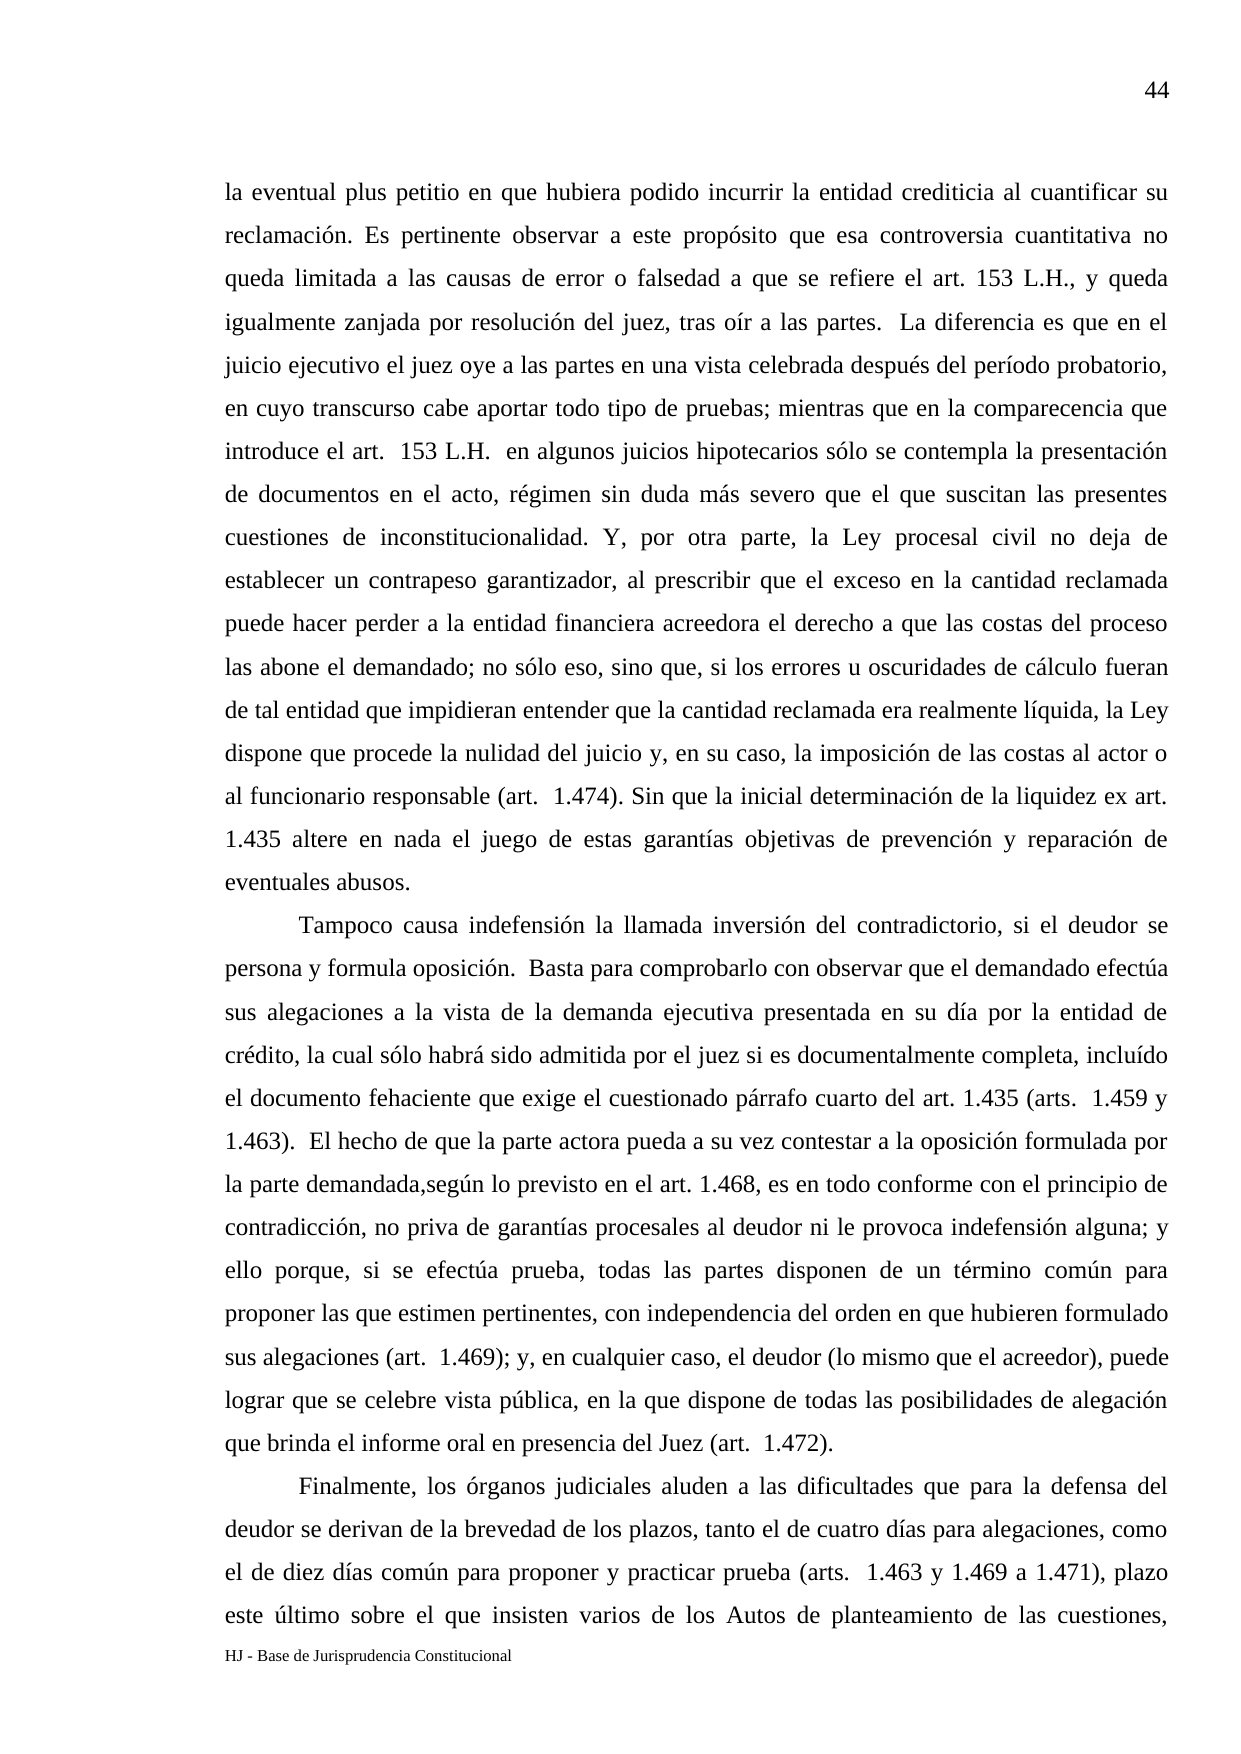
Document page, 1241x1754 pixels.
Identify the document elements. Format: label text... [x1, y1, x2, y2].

text Tampoco causa indefensión la llamada inversión del contradictorio, si el deudor se persona y formula oposición. Basta para comprobarlo con observar que el demandado efectúa sus alegaciones a la vista de la demanda ejecutiva presentada en su día por la entidad de crédito, la cual sólo habrá sido admitida por el juez si es documentalmente completa, incluído el documento fehaciente que exige el cuestionado párrafo cuarto del art. 1.435 (arts. 1.459 y 1.463). El hecho de que la parte actora pueda a su vez contestar a la oposición formulada por la parte demandada,según lo previsto en el art. 1.468, es en todo conforme con el principio de contradicción, no priva de garantías procesales al deudor ni le provoca indefensión alguna; y ello porque, si se efectúa prueba, todas las partes disponen de un término común para proponer las que estimen pertinentes, con independencia del orden en que hubieren formulado sus alegaciones (art. 1.469); y, en cualquier caso, el deudor (lo mismo que el acreedor), puede lograr que se celebre vista pública, en la que dispone de todas las posibilidades de alegación que brinda el informe oral en presencia del Juez (art. 1.472). [224, 910, 1169, 1457]
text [224, 177, 1169, 896]
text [224, 1471, 1169, 1629]
